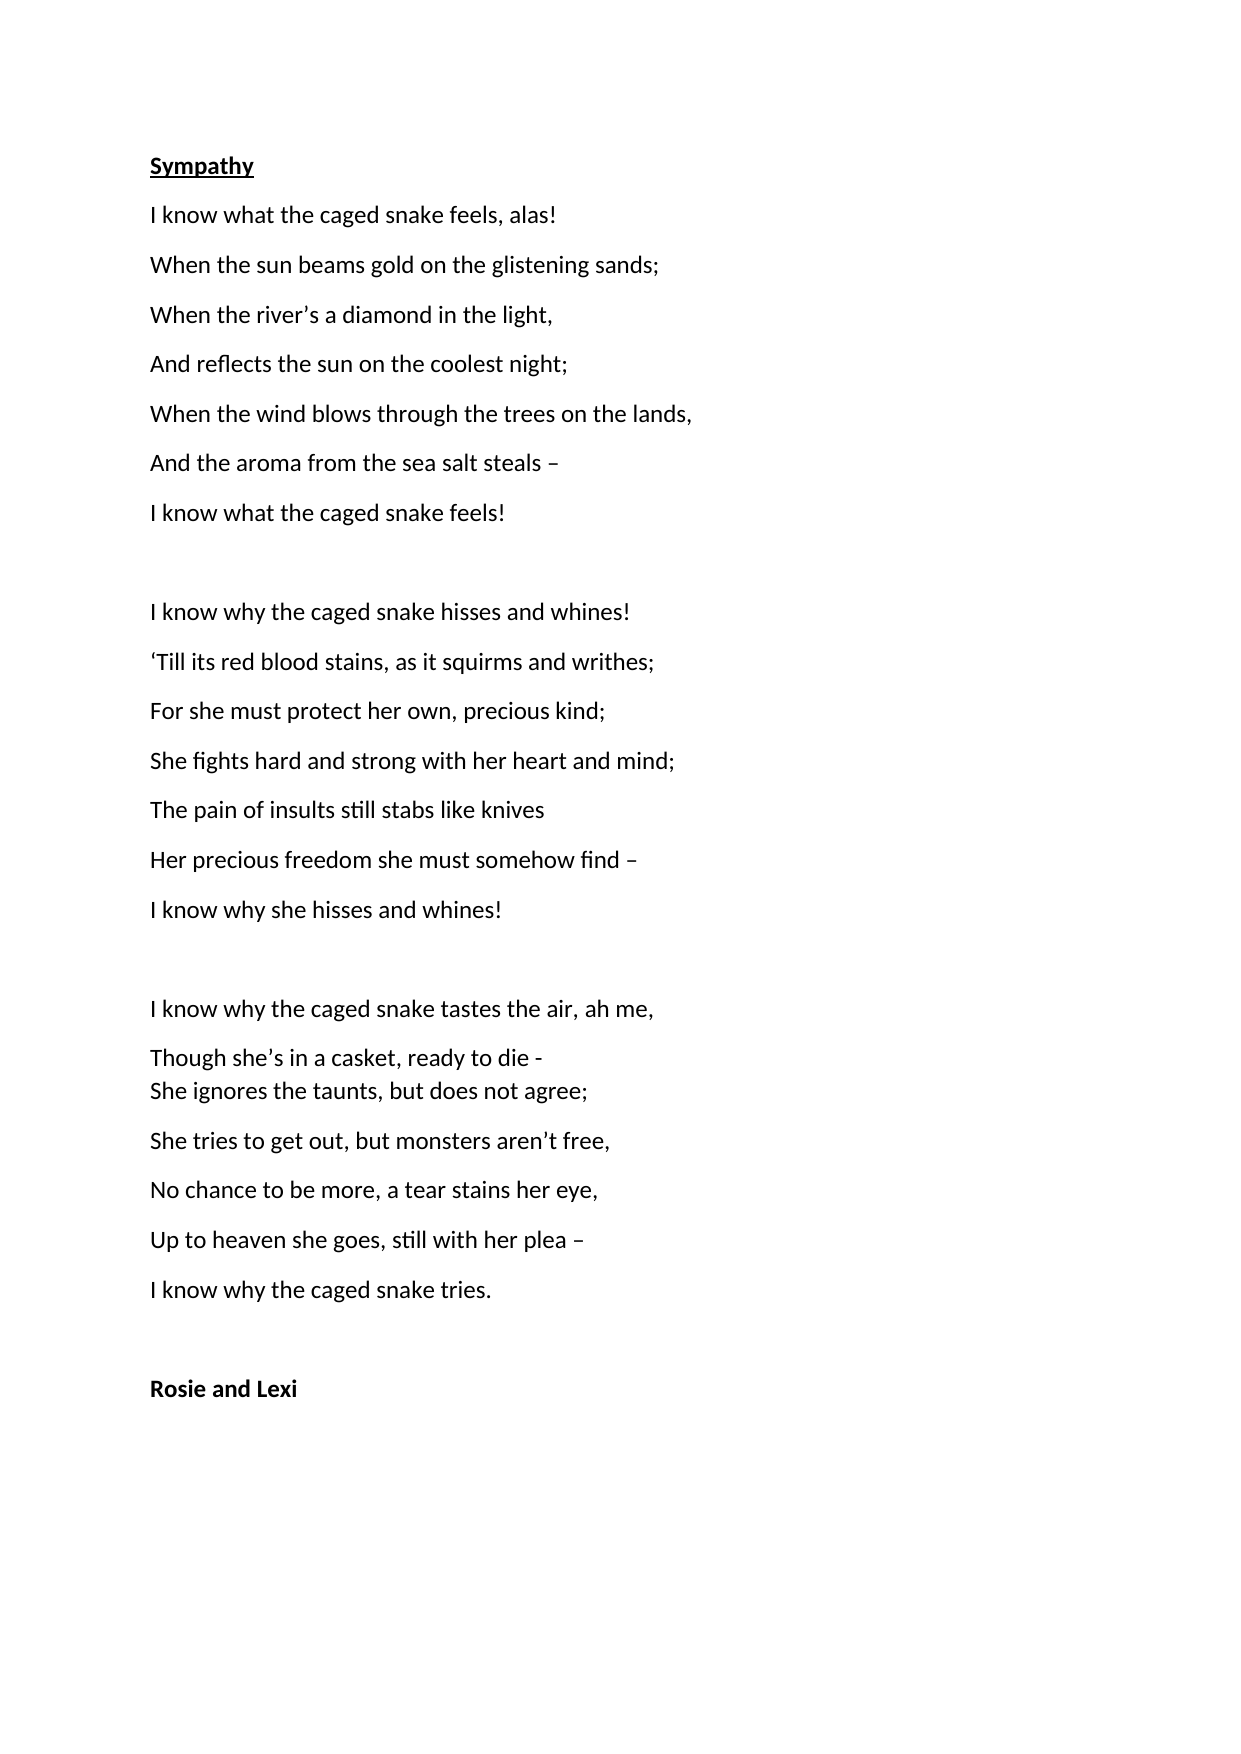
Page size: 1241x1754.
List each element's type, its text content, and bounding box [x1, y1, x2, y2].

text When the wind blows through the trees on the lands, [150, 398, 1090, 428]
text I know why the caged snake hisses and whines! [150, 596, 1090, 627]
text Though she’s in a casket, ready to die - She ignores the taunts, but does not agree; [150, 1042, 1090, 1106]
text For she must protect her own, precious kind; [150, 695, 1090, 726]
text She tries to get out, but monsters aren’t free, [150, 1125, 1090, 1156]
text Sympathy [150, 150, 1090, 181]
text I know why the caged snake tastes the air, ah me, [150, 993, 1090, 1023]
text Her precious freedom she must somehow find – [150, 844, 1090, 875]
text And the aroma from the sea salt steals – [150, 447, 1090, 478]
text I know what the caged snake feels! [150, 497, 1090, 528]
text The pain of insults still stabs like knives [150, 794, 1090, 825]
text Up to heaven she goes, still with her plea – [150, 1224, 1090, 1255]
text And reflects the sun on the coolest night; [150, 348, 1090, 379]
text When the sun beams gold on the glistening sands; [150, 249, 1090, 280]
text ‘Till its red blood stains, as it squirms and writhes; [150, 646, 1090, 676]
text When the river’s a diamond in the light, [150, 299, 1090, 329]
text She fights hard and strong with her heart and mind; [150, 745, 1090, 776]
text No chance to be more, a tear stains her eye, [150, 1174, 1090, 1205]
text I know why she hisses and whines! [150, 894, 1090, 924]
text I know why the caged snake tries. [150, 1274, 1090, 1304]
text I know what the caged snake feels, alas! [150, 199, 1090, 230]
text Rosie and Lexi [150, 1373, 1090, 1403]
